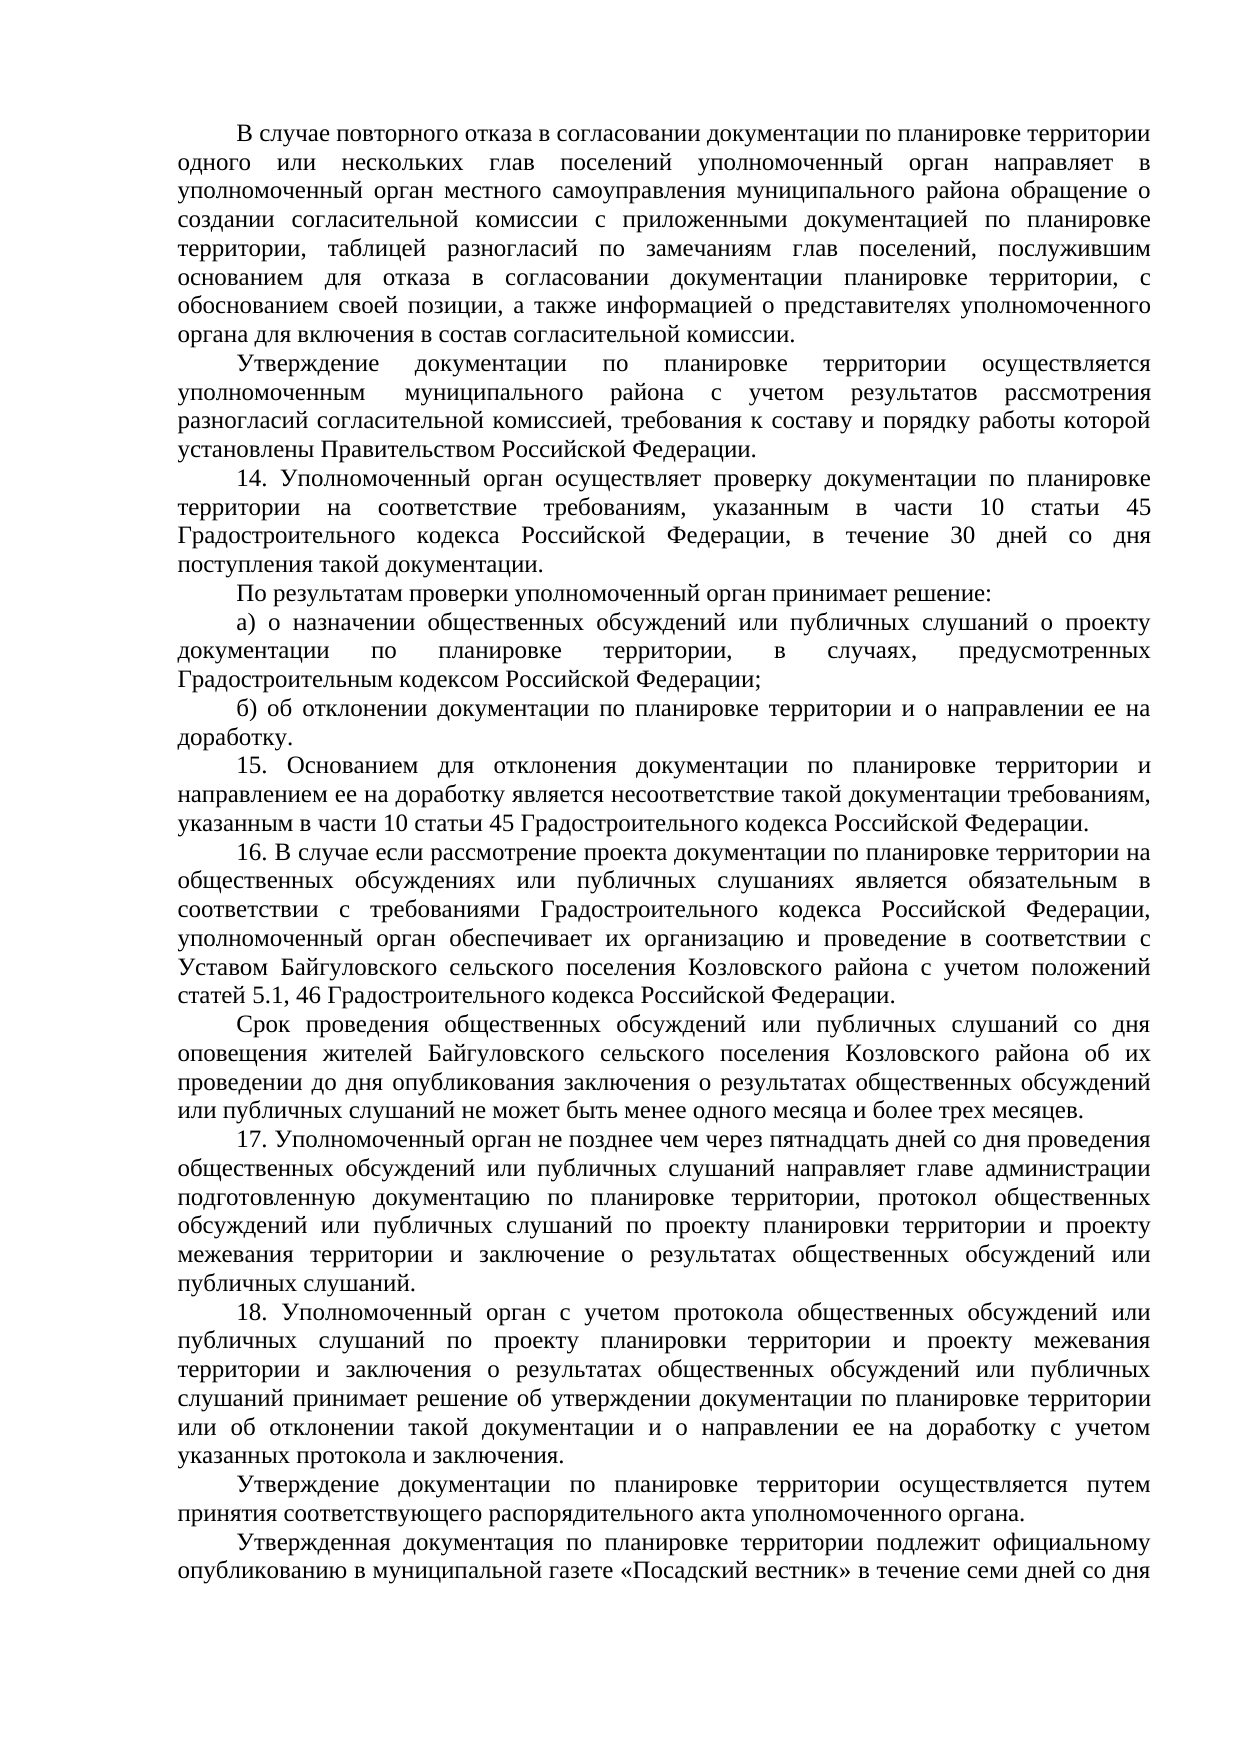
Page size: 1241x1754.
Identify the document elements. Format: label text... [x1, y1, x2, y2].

text Утверждение документации по планировке территории осуществляется путем принятия соответствующего распорядительного акта уполномоченного органа. [177, 1469, 1152, 1527]
text б) об отклонении документации по планировке территории и о направлении ее на доработку. [177, 693, 1152, 751]
text В случае повторного отказа в согласовании документации по планировке территории одного или нескольких глав поселений уполномоченный орган направляет в уполномоченный орган местного самоуправления муниципального района обращение о создании согласительной комиссии с приложенными документацией по планировке территории, таблицей разногласий по замечаниям глав поселений, послужившим основанием для отказа в согласовании документации планировке территории, с обоснованием своей позиции, а также информацией о представителях уполномоченного органа для включения в состав согласительной комиссии. [177, 118, 1152, 348]
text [177, 1527, 1152, 1584]
text а) о назначении общественных обсуждений или публичных слушаний о проекту документации по планировке территории, в случаях, предусмотренных Градостроительным кодексом Российской Федерации; [177, 607, 1152, 693]
text Срок проведения общественных обсуждений или публичных слушаний со дня оповещения жителей Байгуловского сельского поселения Козловского района об их проведении до дня опубликования заключения о результатах общественных обсуждений или публичных слушаний не может быть менее одного месяца и более трех месяцев. [177, 1009, 1152, 1124]
text Утверждение документации по планировке территории осуществляется уполномоченным муниципального района с учетом результатов рассмотрения разногласий согласительной комиссией, требования к составу и порядку работы которой установлены Правительством Российской Федерации. [177, 348, 1152, 463]
text 18. Уполномоченный орган с учетом протокола общественных обсуждений или публичных слушаний по проекту планировки территории и проекту межевания территории и заключения о результатах общественных обсуждений или публичных слушаний принимает решение об утверждении документации по планировке территории или об отклонении такой документации и о направлении ее на доработку с учетом указанных протокола и заключения. [177, 1297, 1152, 1469]
text 16. В случае если рассмотрение проекта документации по планировке территории на общественных обсуждениях или публичных слушаниях является обязательным в соответствии с требованиями Градостроительного кодекса Российской Федерации, уполномоченный орган обеспечивает их организацию и проведение в соответствии с Уставом Байгуловского сельского поселения Козловского района с учетом положений статей 5.1, 46 Градостроительного кодекса Российской Федерации. [177, 837, 1152, 1009]
text По результатам проверки уполномоченный орган принимает решение: [177, 578, 1152, 607]
text 17. Уполномоченный орган не позднее чем через пятнадцать дней со дня проведения общественных обсуждений или публичных слушаний направляет главе администрации подготовленную документацию по планировке территории, протокол общественных обсуждений или публичных слушаний по проекту планировки территории и проекту межевания территории и заключение о результатах общественных обсуждений или публичных слушаний. [177, 1124, 1152, 1297]
text 15. Основанием для отклонения документации по планировке территории и направлением ее на доработку является несоответствие такой документации требованиям, указанным в части 10 статьи 45 Градостроительного кодекса Российской Федерации. [177, 751, 1152, 837]
text 14. Уполномоченный орган осуществляет проверку документации по планировке территории на соответствие требованиям, указанным в части 10 статьи 45 Градостроительного кодекса Российской Федерации, в течение 30 дней со дня поступления такой документации. [177, 463, 1152, 578]
